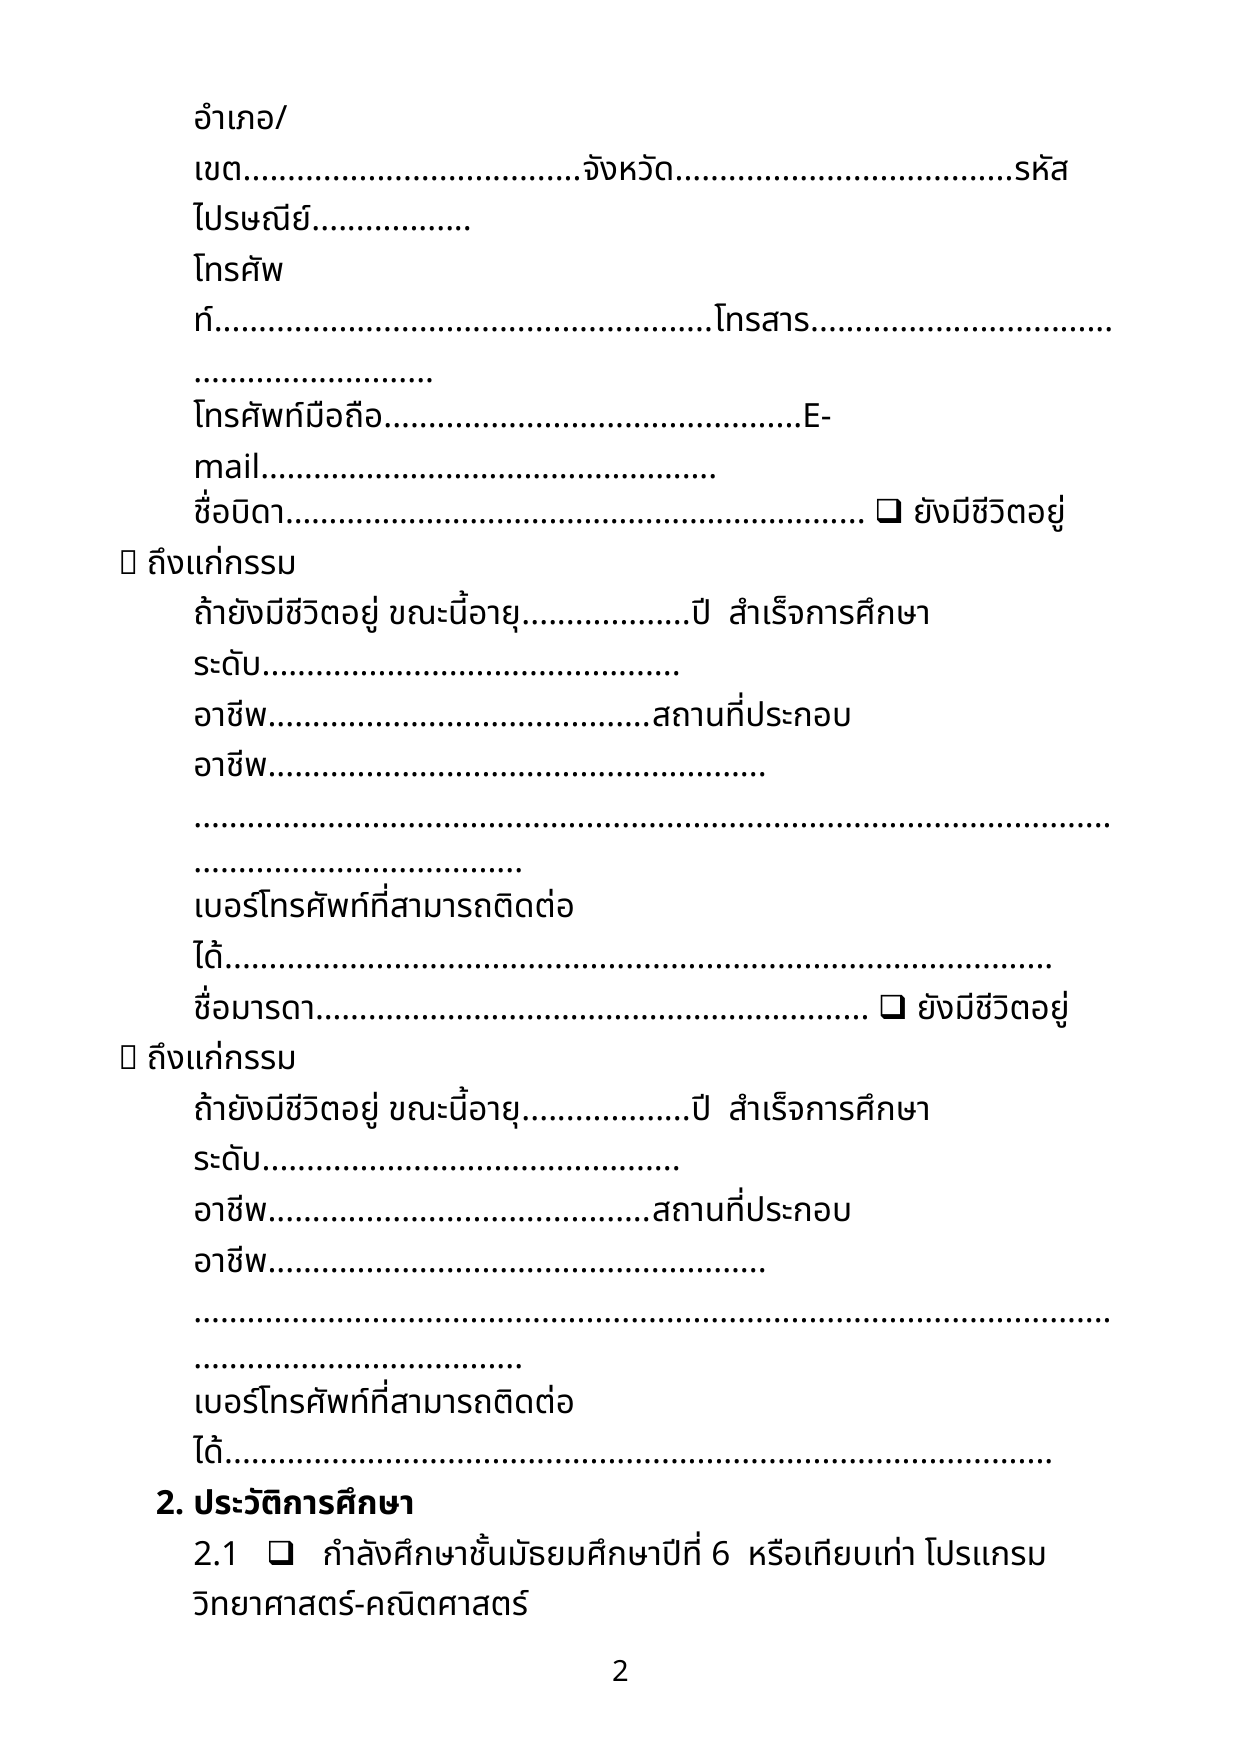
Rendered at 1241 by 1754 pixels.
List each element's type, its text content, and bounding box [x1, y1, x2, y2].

list ชื่อบิดา………………………………………………………... ยังมีชีวิตอยู่ ถึงแก่กรรม [118, 488, 1122, 589]
text เบอร์โทรศัพท์ที่สามารถติดต่อได้............................................................................................. [193, 882, 1122, 983]
text โทรศัพท์มือถือ...............................................E-mail……………………………………………. [193, 392, 1122, 488]
text เบอร์โทรศัพท์ที่สามารถติดต่อได้............................................................................................. [193, 1378, 1122, 1479]
text อาชีพ...........................................สถานที่ประกอบอาชีพ........................................................ [193, 690, 1122, 792]
list ชื่อมารดา……………………………………………………... ยังมีชีวิตอยู่ ถึงแก่กรรม [118, 983, 1122, 1084]
text ถ้ายังมีชีวิตอยู่ ขณะนี้อายุ...................ปี สำเร็จการศึกษาระดับ............................................... [193, 1084, 1122, 1186]
text อำเภอ/เขต......................................จังหวัด......................................รหัสไปรษณีย์.................. [193, 94, 1122, 246]
text ............................................................................................................................................ [193, 1287, 1122, 1378]
text โทรศัพท์........................................................โทรสาร............................................................. [193, 246, 1122, 392]
text ถ้ายังมีชีวิตอยู่ ขณะนี้อายุ...................ปี สำเร็จการศึกษาระดับ............................................... [193, 589, 1122, 690]
text 2.1 กำลังศึกษาชั้นมัธยมศึกษาปีที่ 6 หรือเทียบเท่า โปรแกรมวิทยาศาสตร์-คณิตศาสตร์ [193, 1529, 1122, 1631]
list ประวัติการศึกษา [156, 1479, 1122, 1529]
text ............................................................................................................................................ [193, 792, 1122, 882]
text อาชีพ...........................................สถานที่ประกอบอาชีพ........................................................ [193, 1186, 1122, 1287]
